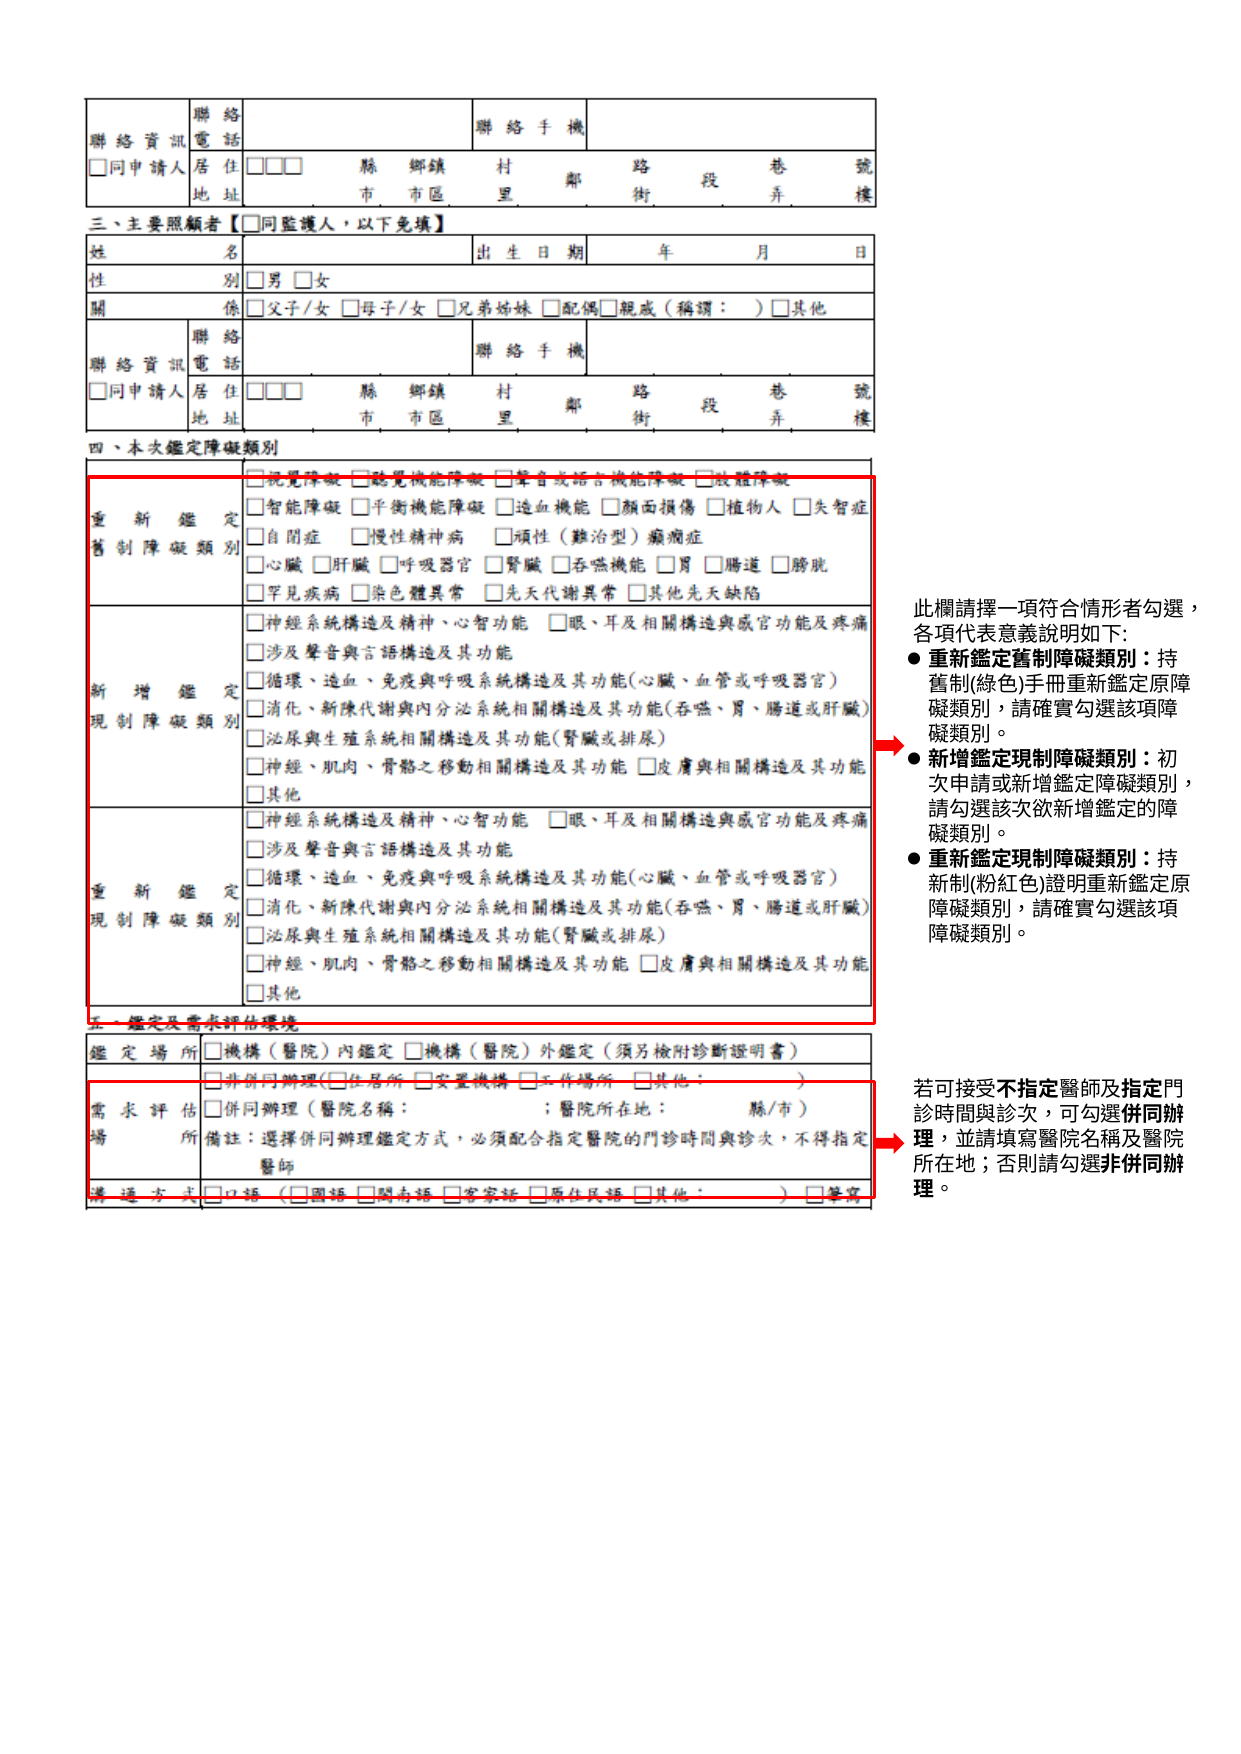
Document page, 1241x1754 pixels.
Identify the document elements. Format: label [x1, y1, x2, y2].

picture [90, 1083, 873, 1196]
picture [75, 89, 880, 1218]
picture [90, 479, 873, 1022]
